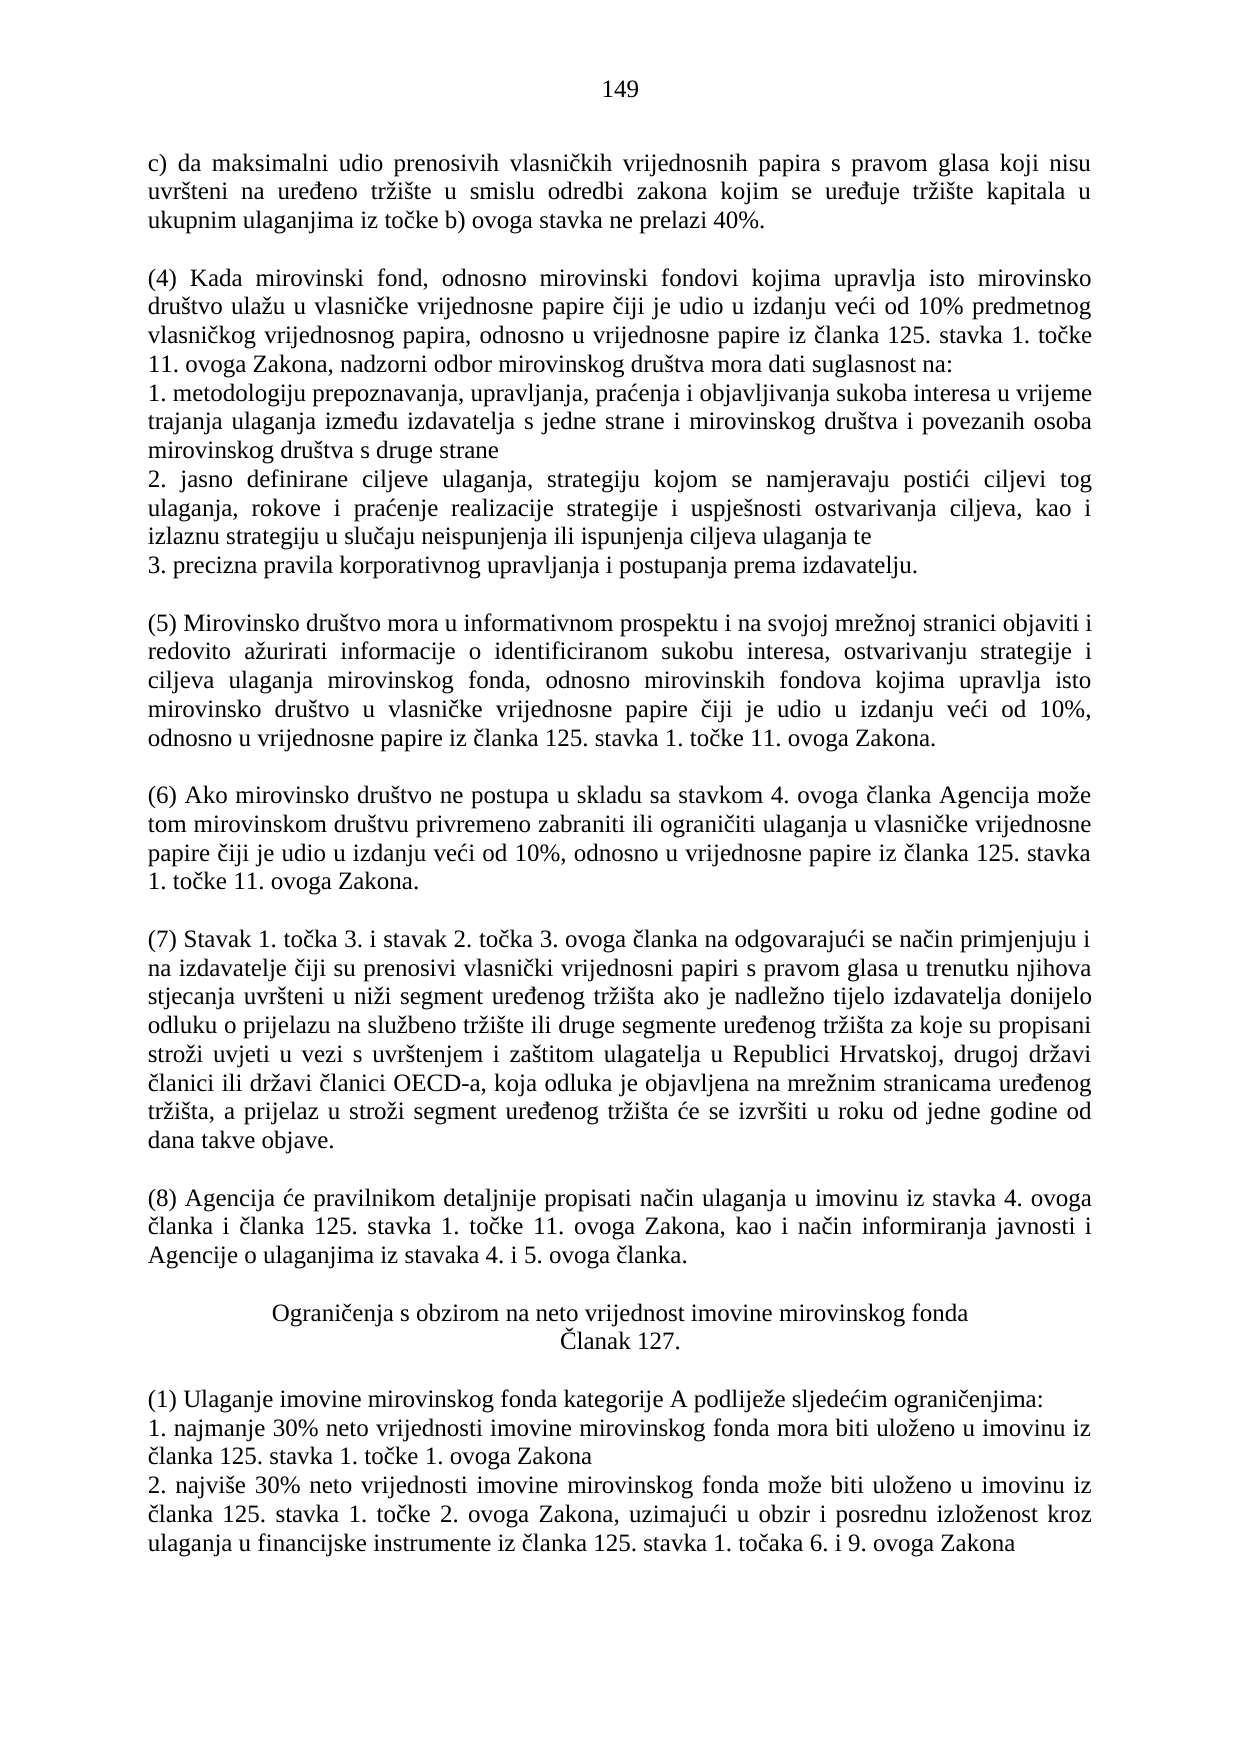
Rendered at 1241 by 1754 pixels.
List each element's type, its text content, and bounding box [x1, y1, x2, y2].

text 3. precizna pravila korporativnog upravljanja i postupanja prema izdavatelju. [148, 550, 1093, 579]
text 1. najmanje 30% neto vrijednosti imovine mirovinskog fonda mora biti uloženo u imovinu iz članka 125. stavka 1. točke 1. ovoga Zakona [148, 1413, 1093, 1470]
text (1) Ulaganje imovine mirovinskog fonda kategorije A podliježe sljedećim ograničenjima: [148, 1384, 1093, 1413]
text Članak 127. [148, 1326, 1093, 1355]
text 2. najviše 30% neto vrijednosti imovine mirovinskog fonda može biti uloženo u imovinu iz članka 125. stavka 1. točke 2. ovoga Zakona, uzimajući u obzir i posrednu izloženost kroz ulaganja u financijske instrumente iz članka 125. stavka 1. točaka 6. i 9. ovoga Zakona [148, 1470, 1093, 1556]
text (6) Ako mirovinsko društvo ne postupa u skladu sa stavkom 4. ovoga članka Agencija može tom mirovinskom društvu privremeno zabraniti ili ograničiti ulaganja u vlasničke vrijednosne papire čiji je udio u izdanju veći od 10%, odnosno u vrijednosne papire iz članka 125. stavka 1. točke 11. ovoga Zakona. [148, 780, 1093, 895]
text (4) Kada mirovinski fond, odnosno mirovinski fondovi kojima upravlja isto mirovinsko društvo ulažu u vlasničke vrijednosne papire čiji je udio u izdanju veći od 10% predmetnog vlasničkog vrijednosnog papira, odnosno u vrijednosne papire iz članka 125. stavka 1. točke 11. ovoga Zakona, nadzorni odbor mirovinskog društva mora dati suglasnost na: [148, 263, 1093, 378]
text (5) Mirovinsko društvo mora u informativnom prospektu i na svojoj mrežnoj stranici objaviti i redovito ažurirati informacije o identificiranom sukobu interesa, ostvarivanju strategije i ciljeva ulaganja mirovinskog fonda, odnosno mirovinskih fondova kojima upravlja isto mirovinsko društvo u vlasničke vrijednosne papire čiji je udio u izdanju veći od 10%, odnosno u vrijednosne papire iz članka 125. stavka 1. točke 11. ovoga Zakona. [148, 608, 1093, 751]
text c) da maksimalni udio prenosivih vlasničkih vrijednosnih papira s pravom glasa koji nisu uvršteni na uređeno tržište u smislu odredbi zakona kojim se uređuje tržište kapitala u ukupnim ulaganjima iz točke b) ovoga stavka ne prelazi 40%. [148, 148, 1093, 234]
text 1. metodologiju prepoznavanja, upravljanja, praćenja i objavljivanja sukoba interesa u vrijeme trajanja ulaganja između izdavatelja s jedne strane i mirovinskog društva i povezanih osoba mirovinskog društva s druge strane [148, 378, 1093, 464]
text (7) Stavak 1. točka 3. i stavak 2. točka 3. ovoga članka na odgovarajući se način primjenjuju i na izdavatelje čiji su prenosivi vlasnički vrijednosni papiri s pravom glasa u trenutku njihova stjecanja uvršteni u niži segment uređenog tržišta ako je nadležno tijelo izdavatelja donijelo odluku o prijelazu na službeno tržište ili druge segmente uređenog tržišta za koje su propisani stroži uvjeti u vezi s uvrštenjem i zaštitom ulagatelja u Republici Hrvatskoj, drugoj državi članici ili državi članici OECD-a, koja odluka je objavljena na mrežnim stranicama uređenog tržišta, a prijelaz u stroži segment uređenog tržišta će se izvršiti u roku od jedne godine od dana takve objave. [148, 924, 1093, 1154]
text Ograničenja s obzirom na neto vrijednost imovine mirovinskog fonda [148, 1298, 1093, 1326]
text (8) Agencija će pravilnikom detaljnije propisati način ulaganja u imovinu iz stavka 4. ovoga članka i članka 125. stavka 1. točke 11. ovoga Zakona, kao i način informiranja javnosti i Agencije o ulaganjima iz stavaka 4. i 5. ovoga članka. [148, 1183, 1093, 1269]
text 2. jasno definirane ciljeve ulaganja, strategiju kojom se namjeravaju postići ciljevi tog ulaganja, rokove i praćenje realizacije strategije i uspješnosti ostvarivanja ciljeva, kao i izlaznu strategiju u slučaju neispunjenja ili ispunjenja ciljeva ulaganja te [148, 464, 1093, 550]
